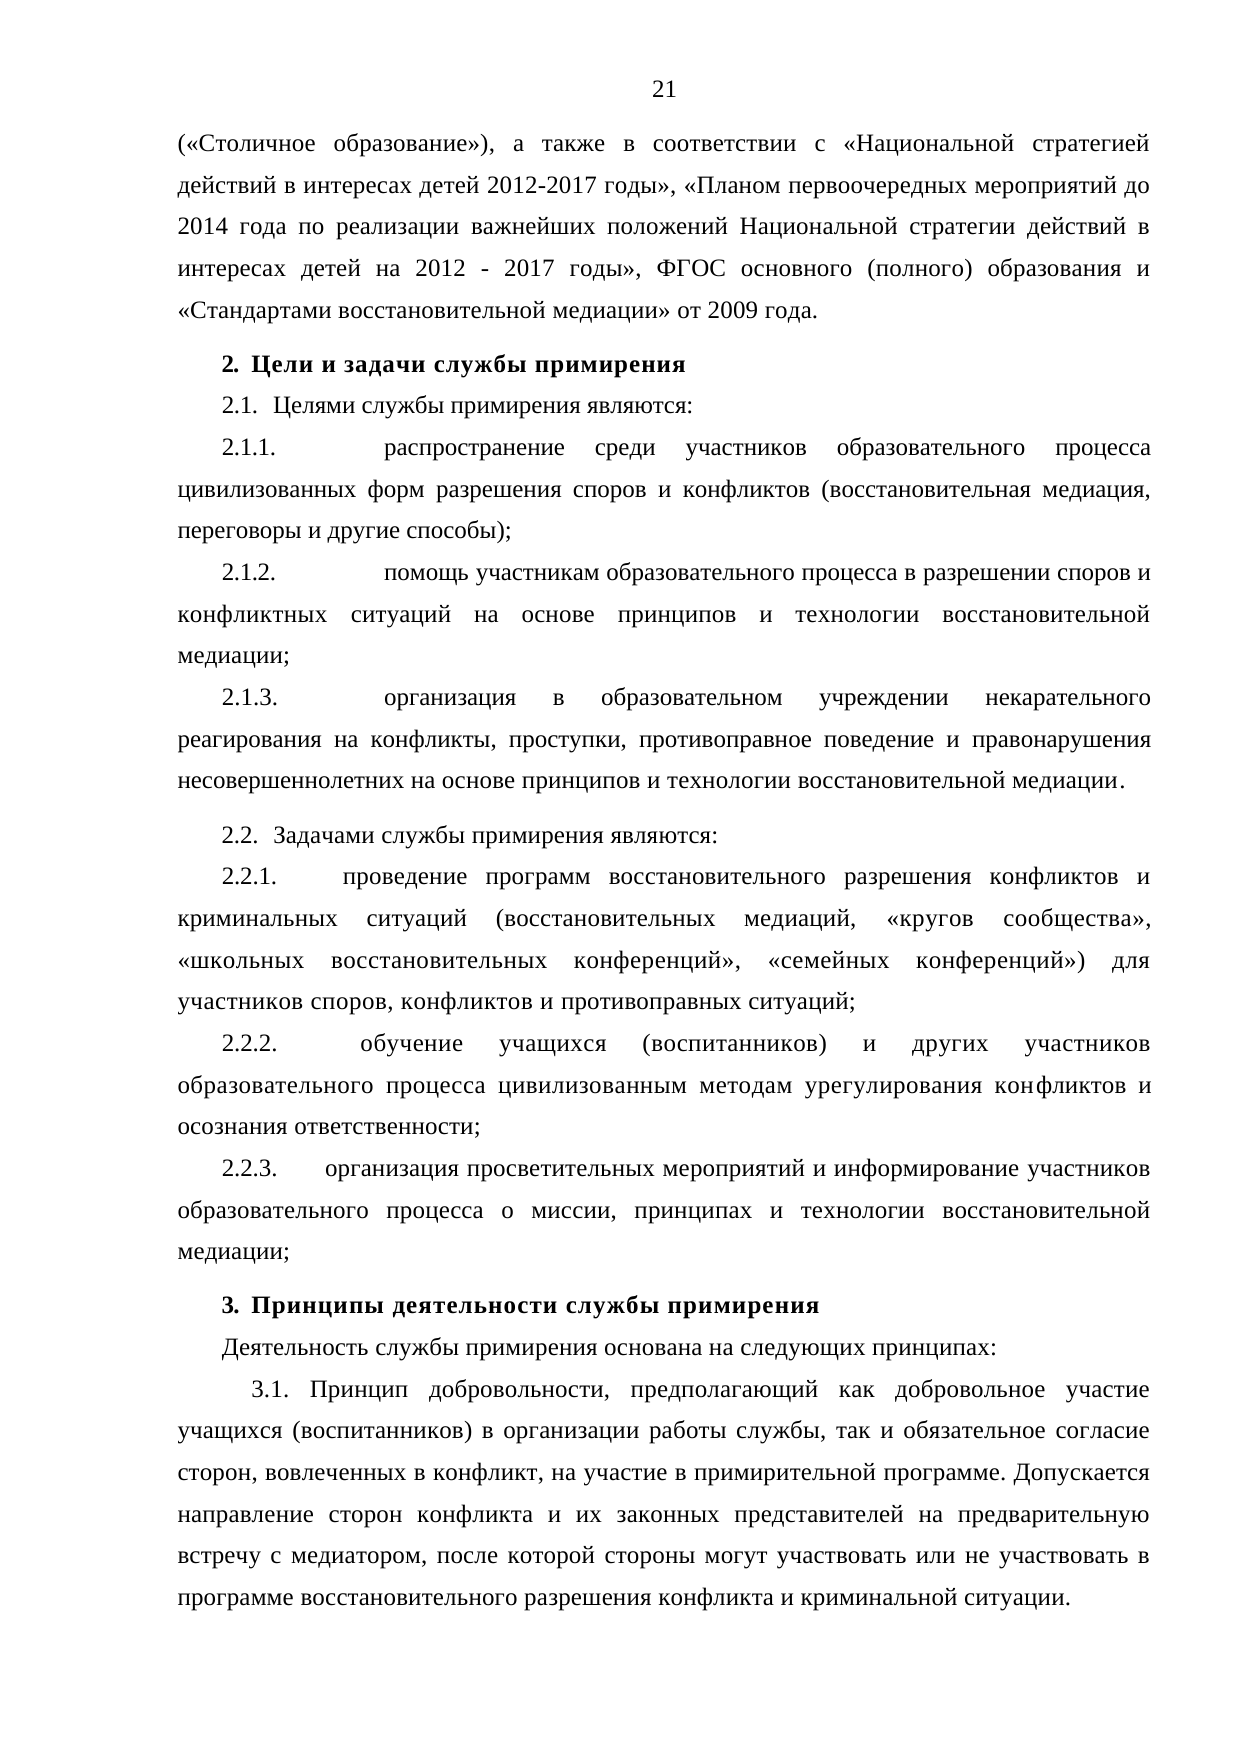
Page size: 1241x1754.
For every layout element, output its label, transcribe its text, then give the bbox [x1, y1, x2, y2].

text 3.1. Принцип добровольности, предполагающий как добровольное участие учащихся (воспитанников) в организации работы службы, так и обязательное согласие сторон, вовлеченных в конфликт, на участие в примирительной программе. Допускается направление сторон конфликта и их законных представителей на предварительную встречу с медиатором, после которой стороны могут участвовать или не участвовать в программе восстановительного разрешения конфликта и криминальной ситуации. [177, 1364, 1152, 1614]
list помощь участникам образовательного процесса в разрешении споров и конфликтных ситуаций на основе принципов и технологии восстановительной медиации; [177, 547, 1152, 672]
text 3. Принципы деятельности службы примирения [177, 1281, 1152, 1322]
list обучение учащихся (воспитанников) и других участников образовательного процесса цивилизованным методам урегулирования конфликтов и осознания ответственности; [177, 1018, 1152, 1143]
list Целями службы примирения являются: [177, 381, 1152, 422]
list Задачами службы примирения являются: [177, 810, 1152, 851]
list организация просветительных мероприятий и информирование участников образовательного процесса о миссии, принципах и технологии восстановительной медиации; [177, 1143, 1152, 1268]
text Деятельность службы примирения основана на следующих принципах: [177, 1322, 1152, 1364]
list проведение программ восстановительного разрешения конфликтов и криминальных ситуаций (восстановительных медиаций, «кругов сообщества», «школьных восстановительных конференций», «семейных конференций») для участников споров, конфликтов и противоправных ситуаций; [177, 851, 1152, 1018]
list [177, 118, 1152, 326]
list организация в образовательном учреждении некарательного реагирования на конфликты, проступки, противоправное поведение и правонарушения несовершеннолетних на основе принципов и технологии восстановительной медиации. [177, 672, 1152, 797]
text 2. Цели и задачи службы примирения [177, 339, 1152, 381]
list распространение среди участников образовательного процесса цивилизованных форм разрешения споров и конфликтов (восстановительная медиация, переговоры и другие способы); [177, 422, 1152, 547]
